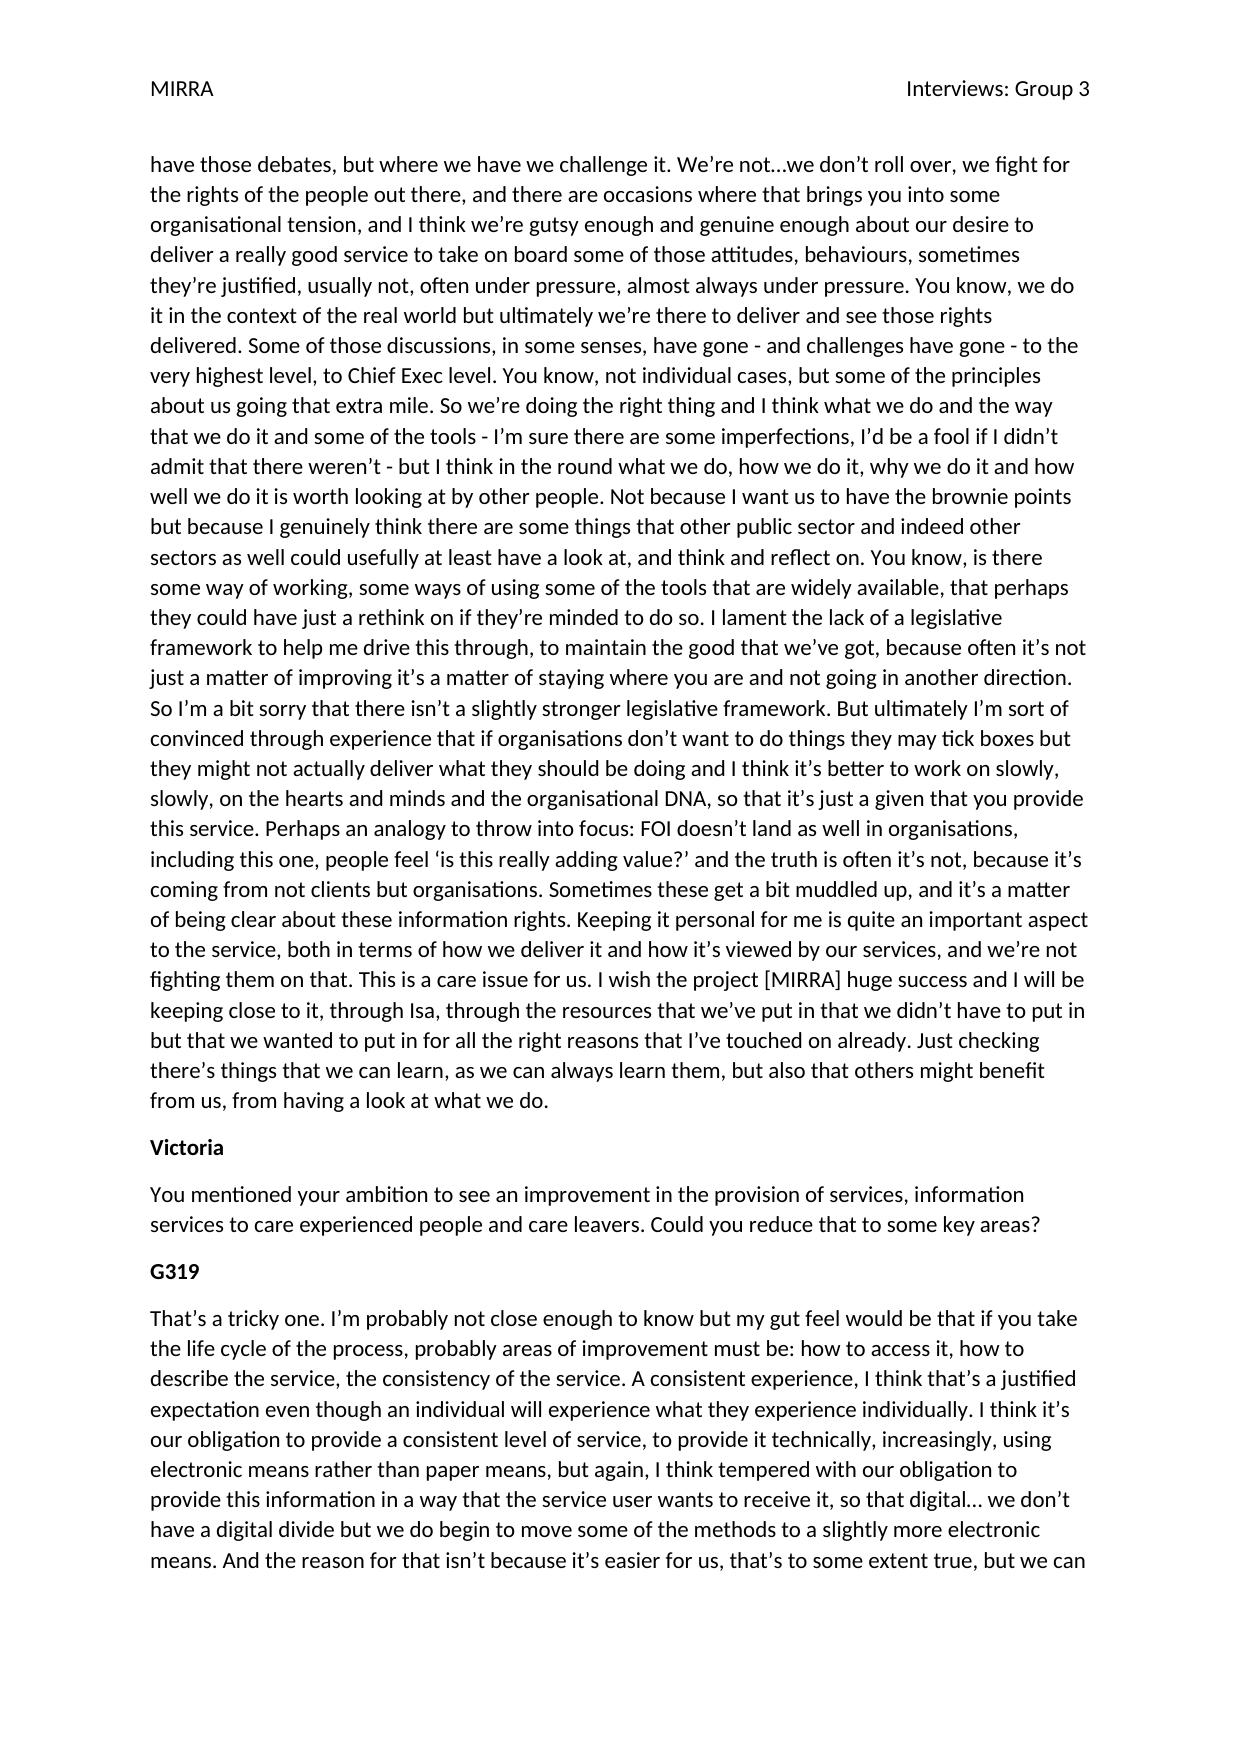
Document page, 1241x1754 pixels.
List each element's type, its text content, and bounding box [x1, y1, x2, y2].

text You mentioned your ambition to see an improvement in the provision of services, information services to care experienced people and care leavers. Could you reduce that to some key areas? [150, 1180, 1090, 1238]
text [150, 150, 1090, 1114]
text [150, 1304, 1090, 1574]
text G319 [150, 1257, 1090, 1285]
text Victoria [150, 1133, 1090, 1161]
